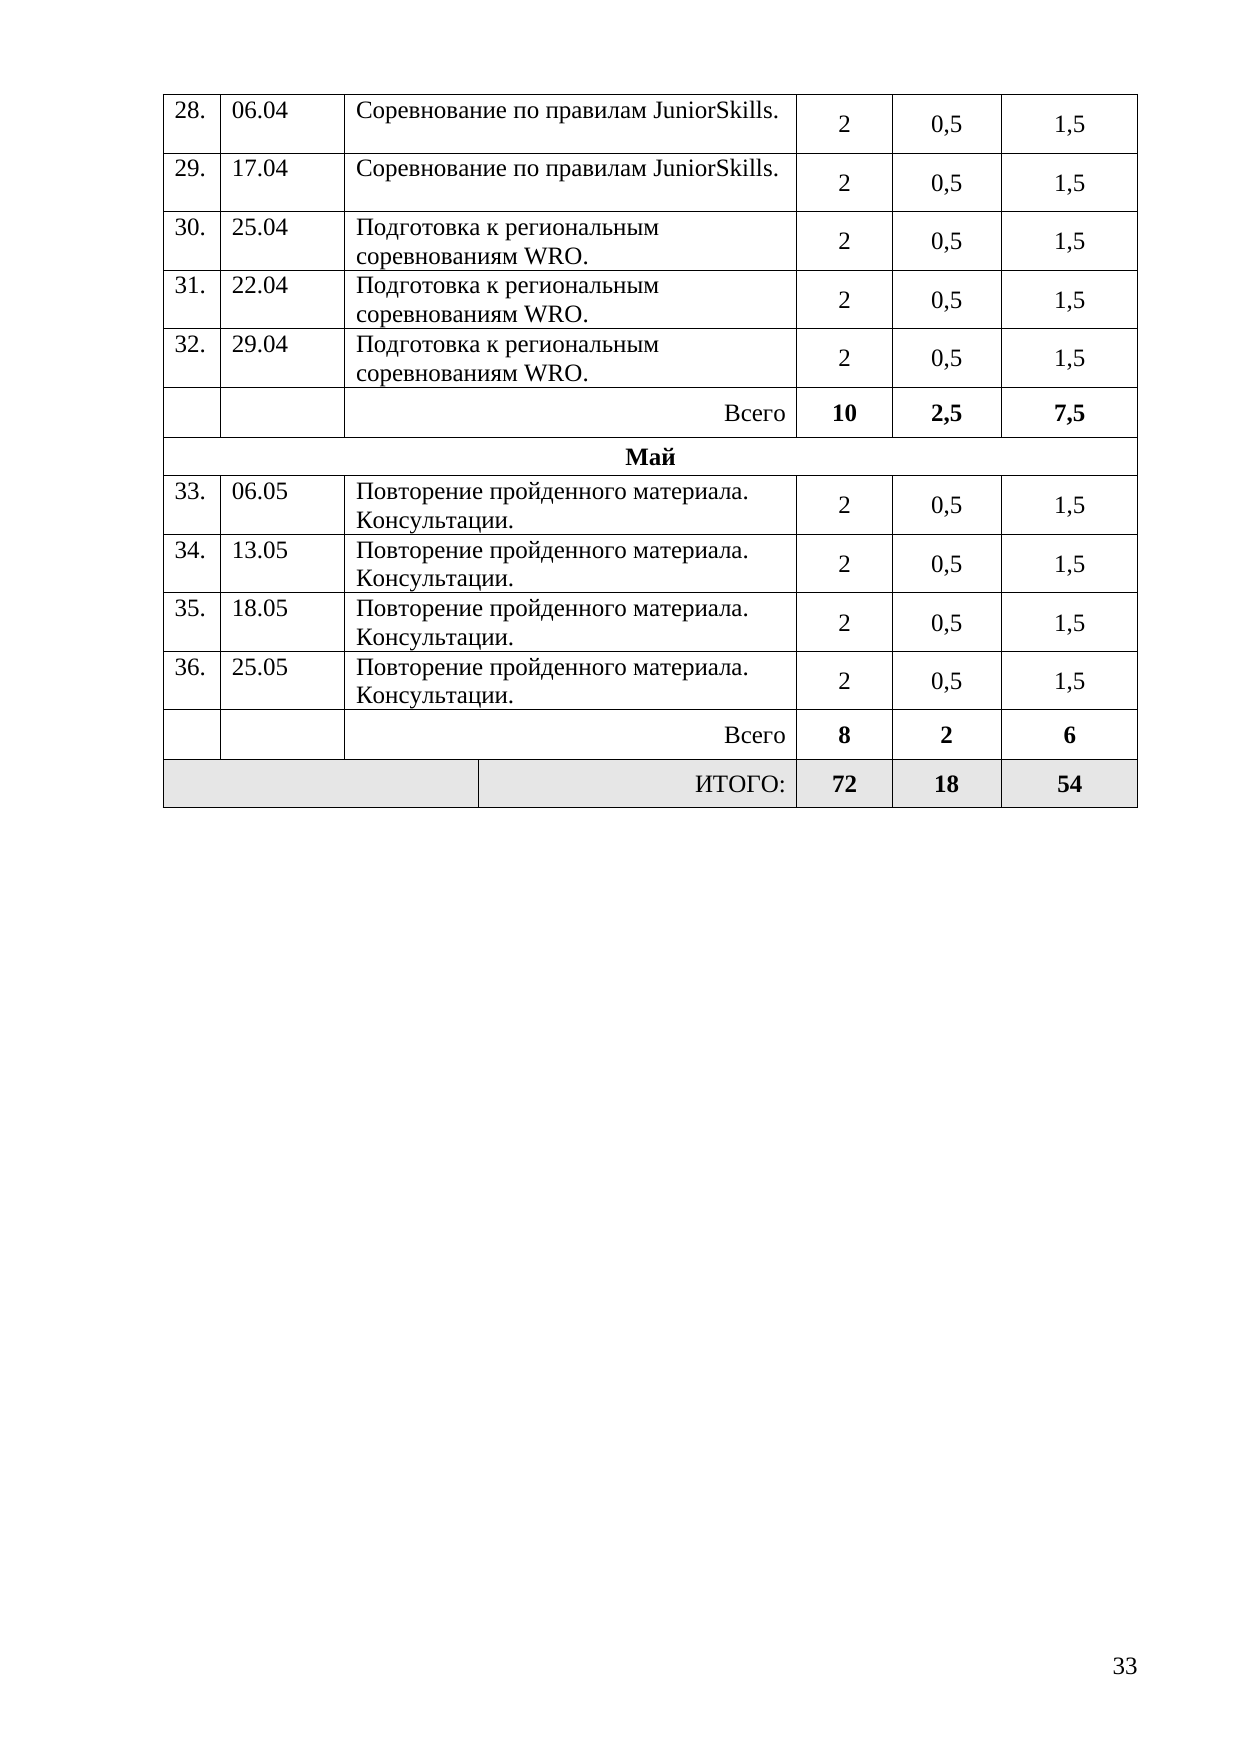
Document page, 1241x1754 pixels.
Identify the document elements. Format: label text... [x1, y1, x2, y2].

table_cell 1,5 [1002, 535, 1137, 592]
table_cell 2 [797, 652, 892, 709]
table_cell 0,5 [893, 154, 1001, 211]
table_cell [221, 710, 344, 759]
table_cell [164, 593, 220, 651]
table_cell 2 [797, 271, 892, 328]
table_cell Соревнование по правилам JuniorSkills. [345, 95, 796, 152]
table_cell 2 [797, 476, 892, 534]
table_cell 1,5 [1002, 329, 1137, 387]
table_cell 0,5 [893, 535, 1001, 592]
table_cell 7,5 [1002, 388, 1137, 437]
table_cell [164, 329, 220, 387]
table_cell 13.05 [221, 535, 344, 592]
table_cell 54 [1002, 760, 1137, 807]
table_cell 25.04 [221, 212, 344, 269]
table_cell 72 [797, 760, 892, 807]
table_cell [164, 388, 220, 437]
table_cell ИТОГО: [479, 760, 796, 807]
table_cell 17.04 [221, 154, 344, 211]
table_cell 2 [797, 535, 892, 592]
table_cell Соревнование по правилам JuniorSkills. [345, 154, 796, 211]
table_cell Всего [345, 388, 796, 437]
table_cell 0,5 [893, 476, 1001, 534]
table_cell 06.05 [221, 476, 344, 534]
table_cell 18 [893, 760, 1001, 807]
table_cell Всего [345, 710, 796, 759]
table_cell [164, 760, 478, 807]
table_cell Подготовка к региональным соревнованиям WRO. [345, 212, 796, 269]
table_cell 1,5 [1002, 95, 1137, 152]
table_cell 18.05 [221, 593, 344, 651]
table_cell [221, 388, 344, 437]
table_cell 10 [797, 388, 892, 437]
table_cell 0,5 [893, 652, 1001, 709]
table_cell Повторение пройденного материала. Консультации. [345, 593, 796, 651]
table_cell 6 [1002, 710, 1137, 759]
table_cell 29.04 [221, 329, 344, 387]
table_cell 8 [797, 710, 892, 759]
table_cell [164, 212, 220, 269]
table_cell [164, 271, 220, 328]
table_cell 2 [797, 95, 892, 152]
table_cell [164, 535, 220, 592]
table_cell Подготовка к региональным соревнованиям WRO. [345, 329, 796, 387]
table_cell 2 [797, 212, 892, 269]
table_cell 1,5 [1002, 652, 1137, 709]
table_cell 0,5 [893, 212, 1001, 269]
table_cell [164, 95, 220, 152]
table_cell Май [164, 438, 1137, 475]
table_cell 1,5 [1002, 271, 1137, 328]
table_cell Повторение пройденного материала. Консультации. [345, 476, 796, 534]
table_cell Повторение пройденного материала. Консультации. [345, 535, 796, 592]
table_cell 2 [797, 593, 892, 651]
table_cell 1,5 [1002, 593, 1137, 651]
table_cell 1,5 [1002, 476, 1137, 534]
table_cell 25.05 [221, 652, 344, 709]
table_cell 0,5 [893, 95, 1001, 152]
table_cell [164, 476, 220, 534]
table_cell 2 [893, 710, 1001, 759]
table_cell 0,5 [893, 593, 1001, 651]
table_cell 22.04 [221, 271, 344, 328]
table_cell [164, 652, 220, 709]
table_cell [164, 710, 220, 759]
table_cell 06.04 [221, 95, 344, 152]
table_cell 1,5 [1002, 212, 1137, 269]
table_cell 2 [797, 329, 892, 387]
table_cell [164, 154, 220, 211]
table_cell 2 [797, 154, 892, 211]
table_cell Повторение пройденного материала. Консультации. [345, 652, 796, 709]
table_cell Подготовка к региональным соревнованиям WRO. [345, 271, 796, 328]
table_cell 0,5 [893, 329, 1001, 387]
table_cell 0,5 [893, 271, 1001, 328]
table_cell 2,5 [893, 388, 1001, 437]
table_cell 1,5 [1002, 154, 1137, 211]
